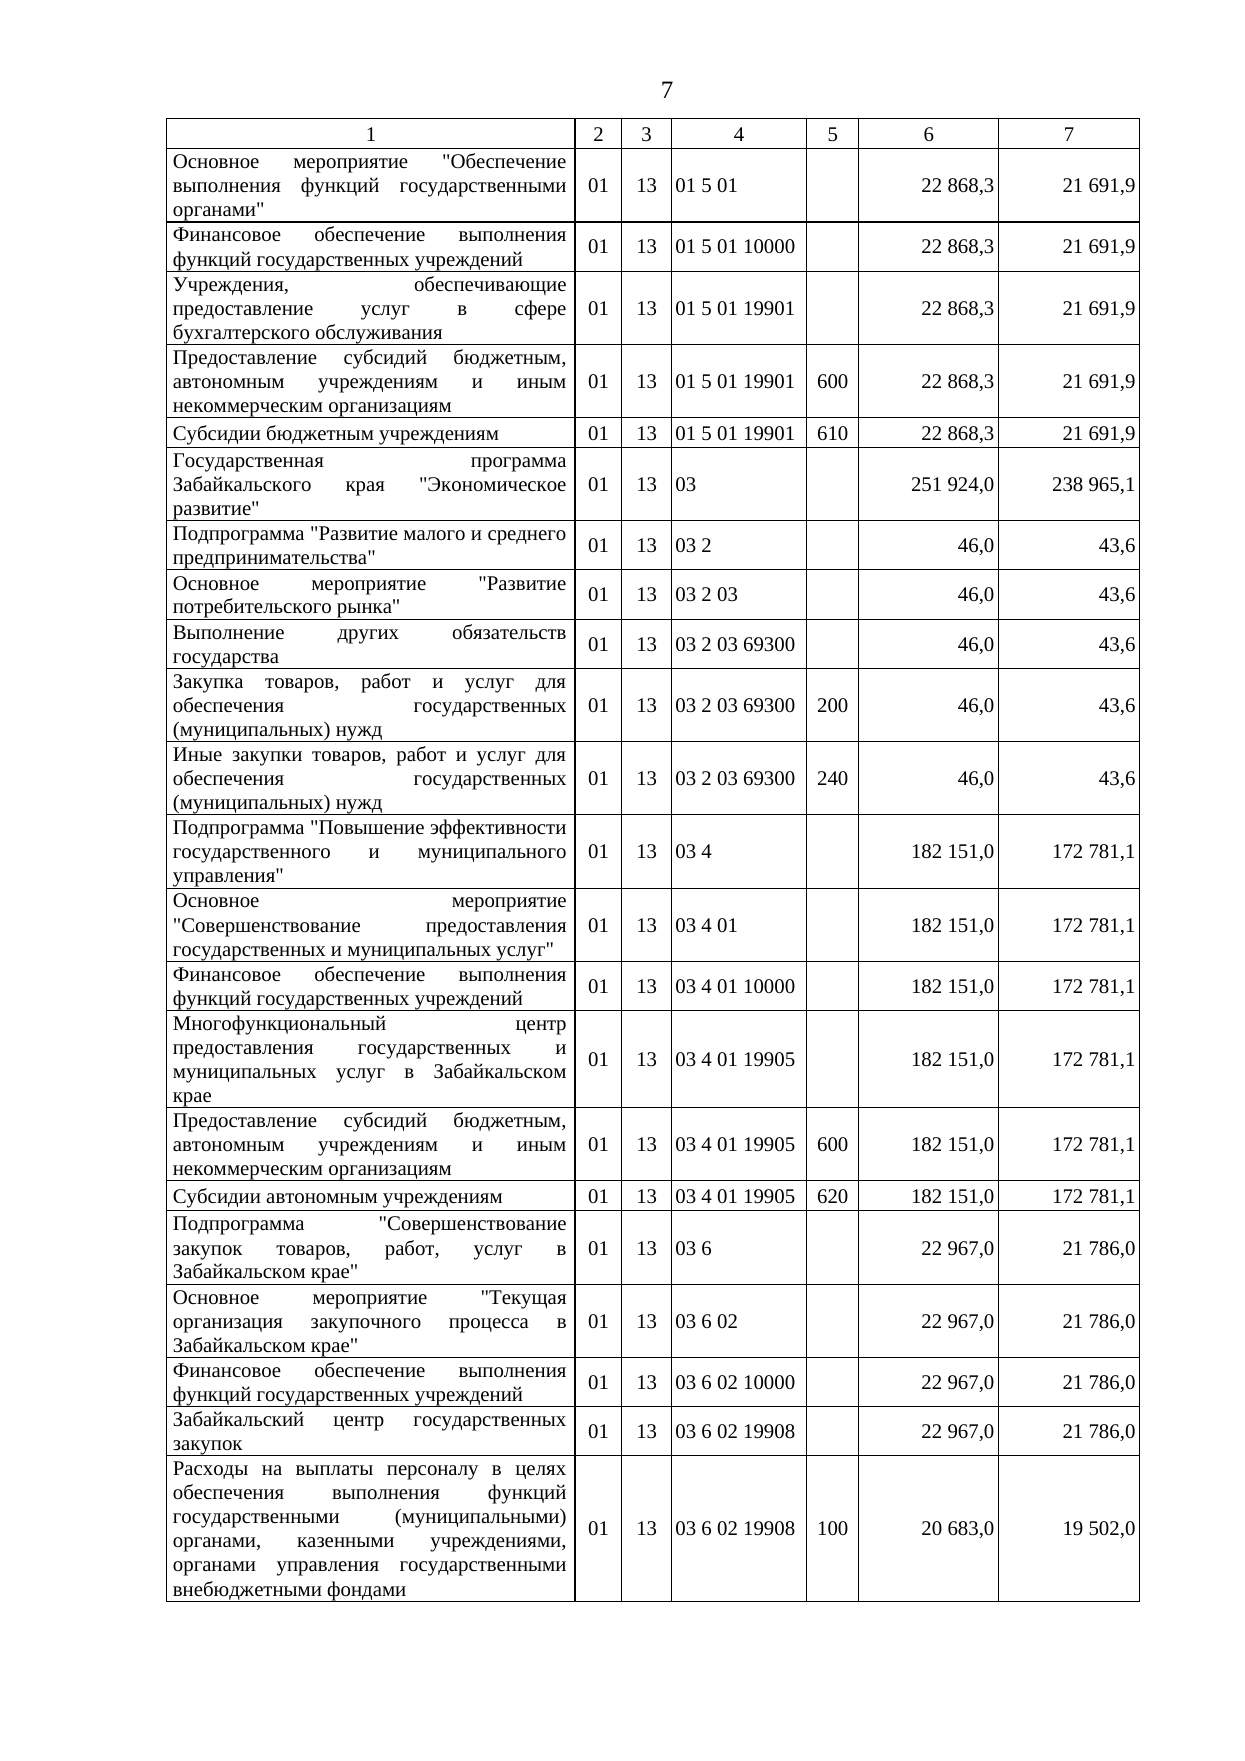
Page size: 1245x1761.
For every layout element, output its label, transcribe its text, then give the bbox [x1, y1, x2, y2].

table_cell 251 924,0 [859, 448, 998, 520]
table_header 1 [167, 119, 574, 148]
table_header 2 [576, 119, 621, 148]
table_cell [807, 1285, 858, 1357]
table_cell 13 [622, 889, 671, 961]
table_cell 13 [622, 1108, 671, 1180]
table_cell 01 [576, 418, 621, 447]
table_cell Финансовое обеспечение выполнения функций государственных учреждений [167, 962, 574, 1010]
table_cell 100 [807, 1456, 858, 1601]
table_header 5 [807, 119, 858, 148]
table_cell 13 [622, 448, 671, 520]
table_cell 21 786,0 [999, 1358, 1139, 1406]
table_cell 13 [622, 742, 671, 814]
table_cell 03 6 02 10000 [672, 1358, 806, 1406]
table_cell 46,0 [859, 742, 998, 814]
table_cell 03 4 [672, 815, 806, 887]
table_cell [807, 272, 858, 344]
table_cell [807, 1407, 858, 1455]
table_cell 01 5 01 [672, 149, 806, 221]
table_cell 01 [576, 669, 621, 741]
table_cell [807, 1358, 858, 1406]
table_cell [807, 1011, 858, 1107]
table_cell 13 [622, 1211, 671, 1283]
table_cell 01 [576, 620, 621, 668]
table_cell 01 [576, 1358, 621, 1406]
table_header 7 [999, 119, 1139, 148]
table_cell [807, 620, 858, 668]
table_cell Субсидии автономным учреждениям [167, 1181, 574, 1210]
table_cell 172 781,1 [999, 889, 1139, 961]
table_cell 13 [622, 149, 671, 221]
table_cell 172 781,1 [999, 962, 1139, 1010]
table_cell Субсидии бюджетным учреждениям [167, 418, 574, 447]
table_cell 03 6 02 19908 [672, 1407, 806, 1455]
table_cell 43,6 [999, 521, 1139, 569]
table_cell 21 786,0 [999, 1285, 1139, 1357]
table_cell Основное мероприятие "Обеспечение выполнения функций государственными органами" [167, 149, 574, 221]
table_cell 182 151,0 [859, 1181, 998, 1210]
table_cell 01 [576, 1011, 621, 1107]
table_cell 03 4 01 19905 [672, 1181, 806, 1210]
table_cell 21 691,9 [999, 418, 1139, 447]
table_cell Основное мероприятие "Текущая организация закупочного процесса в Забайкальском крае" [167, 1285, 574, 1357]
table_cell 01 [576, 962, 621, 1010]
table_cell 43,6 [999, 669, 1139, 741]
table_cell Основное мероприятие "Развитие потребительского рынка" [167, 570, 574, 618]
table_cell 172 781,1 [999, 1108, 1139, 1180]
table_cell Забайкальский центр государственных закупок [167, 1407, 574, 1455]
table_cell 03 [672, 448, 806, 520]
table_cell 01 [576, 1181, 621, 1210]
table_cell 01 [576, 345, 621, 417]
table_cell 46,0 [859, 570, 998, 618]
table_cell 01 [576, 742, 621, 814]
table_cell 43,6 [999, 620, 1139, 668]
table_cell 238 965,1 [999, 448, 1139, 520]
table_cell 01 5 01 19901 [672, 345, 806, 417]
table_cell 01 5 01 19901 [672, 272, 806, 344]
table_cell 01 [576, 570, 621, 618]
table_cell 182 151,0 [859, 1011, 998, 1107]
table_cell 03 2 03 69300 [672, 669, 806, 741]
table_cell 01 [576, 815, 621, 887]
table_cell 13 [622, 669, 671, 741]
table_cell 13 [622, 620, 671, 668]
table_cell 182 151,0 [859, 889, 998, 961]
table_cell 13 [622, 815, 671, 887]
table_cell 13 [622, 1011, 671, 1107]
table_cell 03 2 03 69300 [672, 742, 806, 814]
table_cell 13 [622, 1181, 671, 1210]
table_cell [807, 448, 858, 520]
table_cell 22 868,3 [859, 149, 998, 221]
table_header 6 [859, 119, 998, 148]
table_cell 01 5 01 19901 [672, 418, 806, 447]
table_cell [807, 962, 858, 1010]
table_cell [807, 149, 858, 221]
table_cell 01 [576, 521, 621, 569]
table_cell 22 868,3 [859, 345, 998, 417]
table_cell Иные закупки товаров, работ и услуг для обеспечения государственных (муниципальных) нужд [167, 742, 574, 814]
table_cell [807, 815, 858, 887]
table_cell 13 [622, 1285, 671, 1357]
table_cell 13 [622, 570, 671, 618]
table_cell 03 2 [672, 521, 806, 569]
table_cell 182 151,0 [859, 1108, 998, 1180]
table_cell 03 4 01 [672, 889, 806, 961]
table_cell 03 6 02 19908 [672, 1456, 806, 1601]
table_cell [807, 889, 858, 961]
table_cell [807, 223, 858, 271]
table_cell 200 [807, 669, 858, 741]
table_cell 46,0 [859, 669, 998, 741]
table_cell 22 967,0 [859, 1358, 998, 1406]
table_cell Государственная программа Забайкальского края "Экономическое развитие" [167, 448, 574, 520]
table_cell Финансовое обеспечение выполнения функций государственных учреждений [167, 223, 574, 271]
table_cell Финансовое обеспечение выполнения функций государственных учреждений [167, 1358, 574, 1406]
table_cell 01 [576, 889, 621, 961]
table_cell Предоставление субсидий бюджетным, автономным учреждениям и иным некоммерческим организациям [167, 345, 574, 417]
table_cell 22 967,0 [859, 1285, 998, 1357]
table_cell 600 [807, 1108, 858, 1180]
table_cell 172 781,1 [999, 815, 1139, 887]
table_cell 620 [807, 1181, 858, 1210]
table_cell 610 [807, 418, 858, 447]
table_cell 13 [622, 1407, 671, 1455]
table_cell [807, 521, 858, 569]
table_cell 13 [622, 1358, 671, 1406]
table_cell 21 691,9 [999, 149, 1139, 221]
table_cell 01 5 01 10000 [672, 223, 806, 271]
table_cell 43,6 [999, 570, 1139, 618]
table_cell 13 [622, 272, 671, 344]
table_cell 21 786,0 [999, 1211, 1139, 1283]
table_cell 13 [622, 345, 671, 417]
table_cell 01 [576, 1456, 621, 1601]
table_cell 03 4 01 19905 [672, 1108, 806, 1180]
table_cell 01 [576, 1108, 621, 1180]
table_cell Выполнение других обязательств государства [167, 620, 574, 668]
table_cell 01 [576, 1211, 621, 1283]
table_cell 13 [622, 521, 671, 569]
table_cell 240 [807, 742, 858, 814]
table_cell 182 151,0 [859, 962, 998, 1010]
table_cell Подпрограмма "Совершенствование закупок товаров, работ, услуг в Забайкальском крае" [167, 1211, 574, 1283]
table_cell 22 868,3 [859, 272, 998, 344]
table_cell 03 2 03 69300 [672, 620, 806, 668]
table_cell 21 691,9 [999, 345, 1139, 417]
table_cell 22 967,0 [859, 1407, 998, 1455]
table_cell 19 502,0 [999, 1456, 1139, 1601]
table_header 4 [672, 119, 806, 148]
table_header 3 [622, 119, 671, 148]
table_cell 21 691,9 [999, 272, 1139, 344]
table_cell 03 6 02 [672, 1285, 806, 1357]
table_cell 600 [807, 345, 858, 417]
table_cell [807, 1211, 858, 1283]
table_cell Предоставление субсидий бюджетным, автономным учреждениям и иным некоммерческим организациям [167, 1108, 574, 1180]
table_cell 13 [622, 418, 671, 447]
table_cell 03 6 [672, 1211, 806, 1283]
table_cell 22 868,3 [859, 418, 998, 447]
table_cell 13 [622, 1456, 671, 1601]
table_cell 03 4 01 19905 [672, 1011, 806, 1107]
table_cell Многофункциональный центр предоставления государственных и муниципальных услуг в Забайкальском крае [167, 1011, 574, 1107]
table_cell 172 781,1 [999, 1181, 1139, 1210]
table_cell 21 786,0 [999, 1407, 1139, 1455]
table_cell 03 2 03 [672, 570, 806, 618]
table_cell Подпрограмма "Повышение эффективности государственного и муниципального управления" [167, 815, 574, 887]
table_cell 03 4 01 10000 [672, 962, 806, 1010]
table_cell 22 868,3 [859, 223, 998, 271]
table_cell Расходы на выплаты персоналу в целях обеспечения выполнения функций государственными (муниципальными) органами, казенными учреждениями, органами управления государственными внебюджетными фондами [167, 1456, 574, 1601]
table_cell 01 [576, 1285, 621, 1357]
table_cell Подпрограмма "Развитие малого и среднего предпринимательства" [167, 521, 574, 569]
table_cell 01 [576, 149, 621, 221]
table_cell 13 [622, 223, 671, 271]
table_cell 20 683,0 [859, 1456, 998, 1601]
table_cell 21 691,9 [999, 223, 1139, 271]
table_cell 182 151,0 [859, 815, 998, 887]
table_cell 172 781,1 [999, 1011, 1139, 1107]
table_cell 01 [576, 1407, 621, 1455]
table_cell 01 [576, 448, 621, 520]
table_cell Закупка товаров, работ и услуг для обеспечения государственных (муниципальных) нужд [167, 669, 574, 741]
table_cell [807, 570, 858, 618]
table_cell 13 [622, 962, 671, 1010]
table_cell 46,0 [859, 620, 998, 668]
table_cell 01 [576, 223, 621, 271]
table_cell 22 967,0 [859, 1211, 998, 1283]
table_cell 46,0 [859, 521, 998, 569]
table_cell Учреждения, обеспечивающие предоставление услуг в сфере бухгалтерского обслуживания [167, 272, 574, 344]
table_cell 01 [576, 272, 621, 344]
table_cell Основное мероприятие "Совершенствование предоставления государственных и муниципальных услуг" [167, 889, 574, 961]
table_cell 43,6 [999, 742, 1139, 814]
